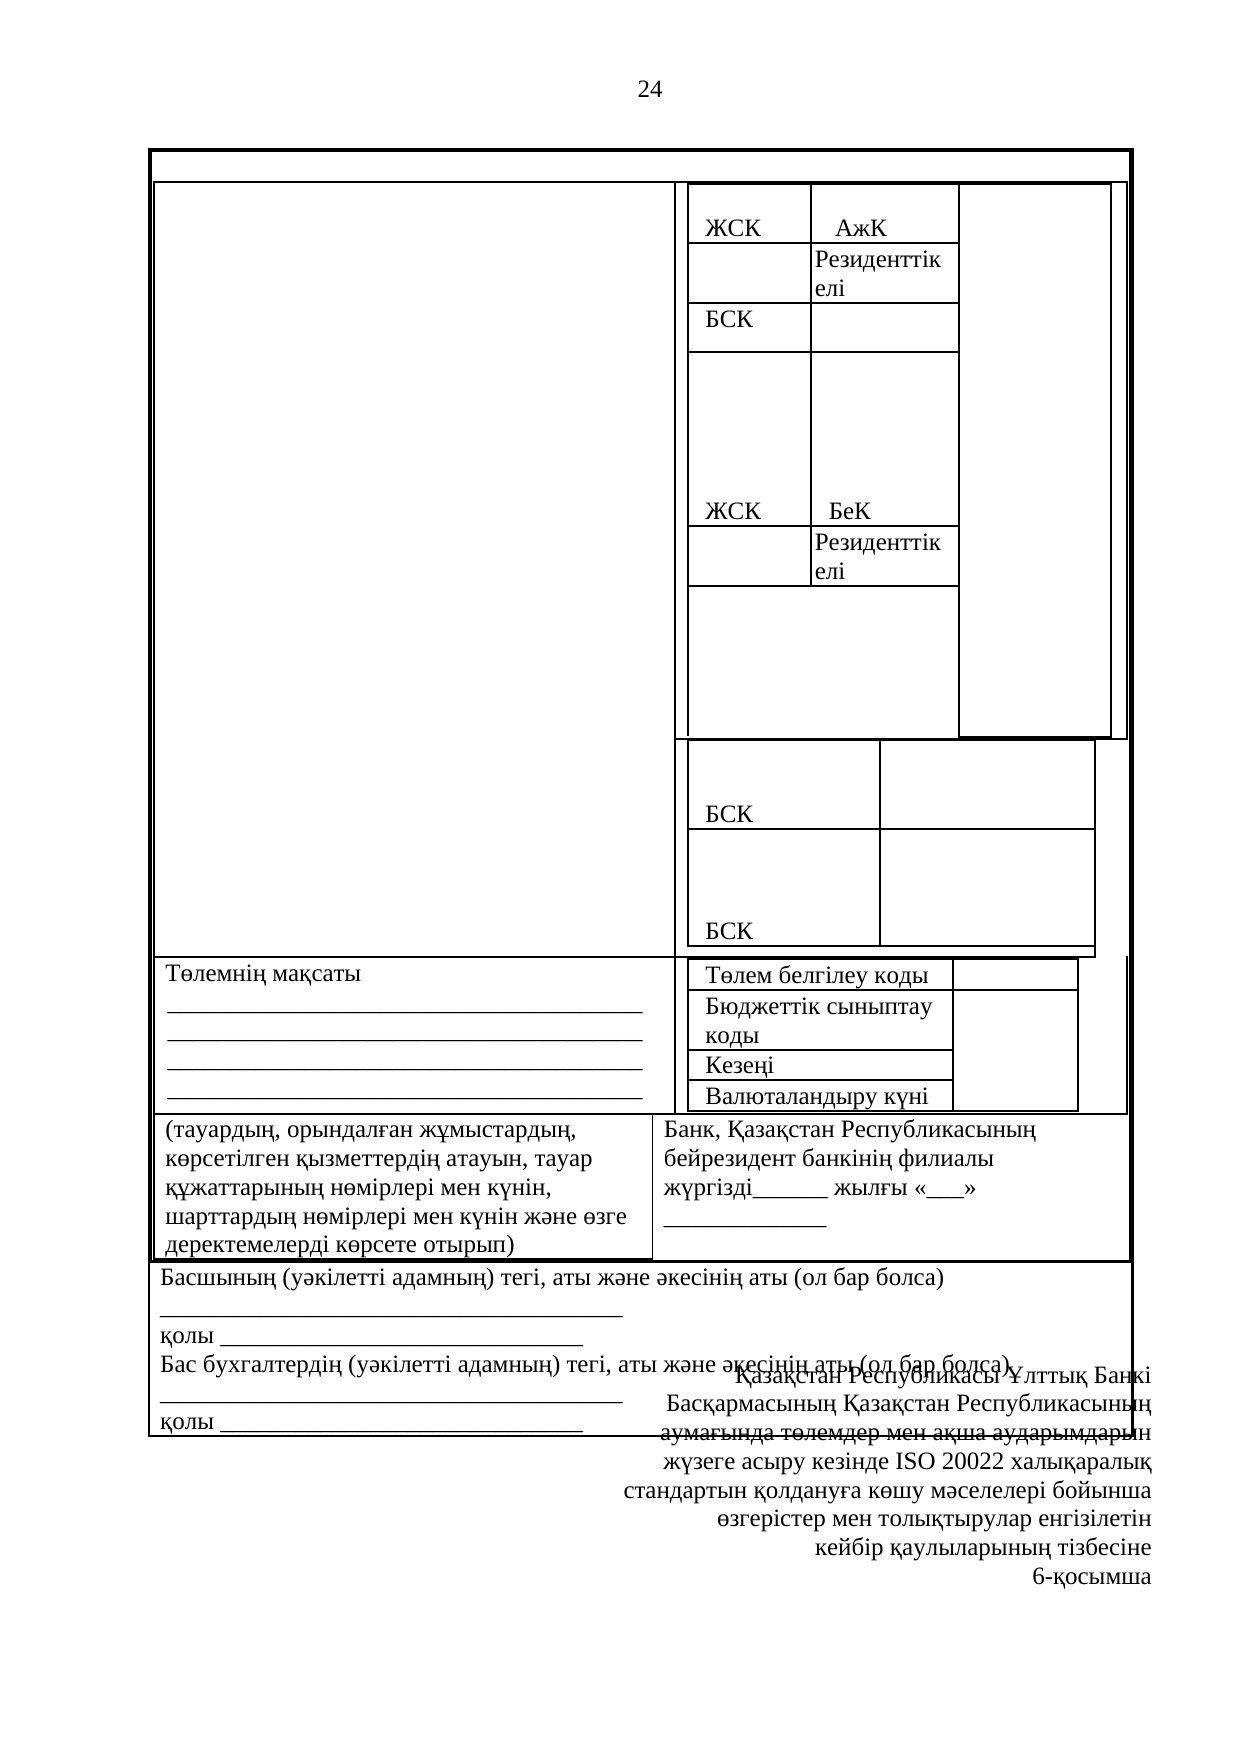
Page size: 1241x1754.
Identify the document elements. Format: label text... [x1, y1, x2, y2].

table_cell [152, 152, 1129, 1260]
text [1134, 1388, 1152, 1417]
text стандартын қолдануға көшу мәселелері бойынша [148, 1475, 1152, 1503]
text өзгерістер мен толықтырулар енгізілетін кейбір қаулыларының тізбесіне [148, 1503, 1152, 1561]
text 6-қосымша [148, 1561, 1152, 1590]
text Қазақстан Республикасы Ұлттық Банкі [150, 1360, 1131, 1388]
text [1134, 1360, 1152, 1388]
text аумағында төлемдер мен ақша аударымдарын [148, 1417, 1152, 1446]
text Басқармасының Қазақстан Республикасының [150, 1388, 1131, 1417]
text жүзеге асыру кезінде ISO 20022 халықаралық [148, 1446, 1152, 1475]
